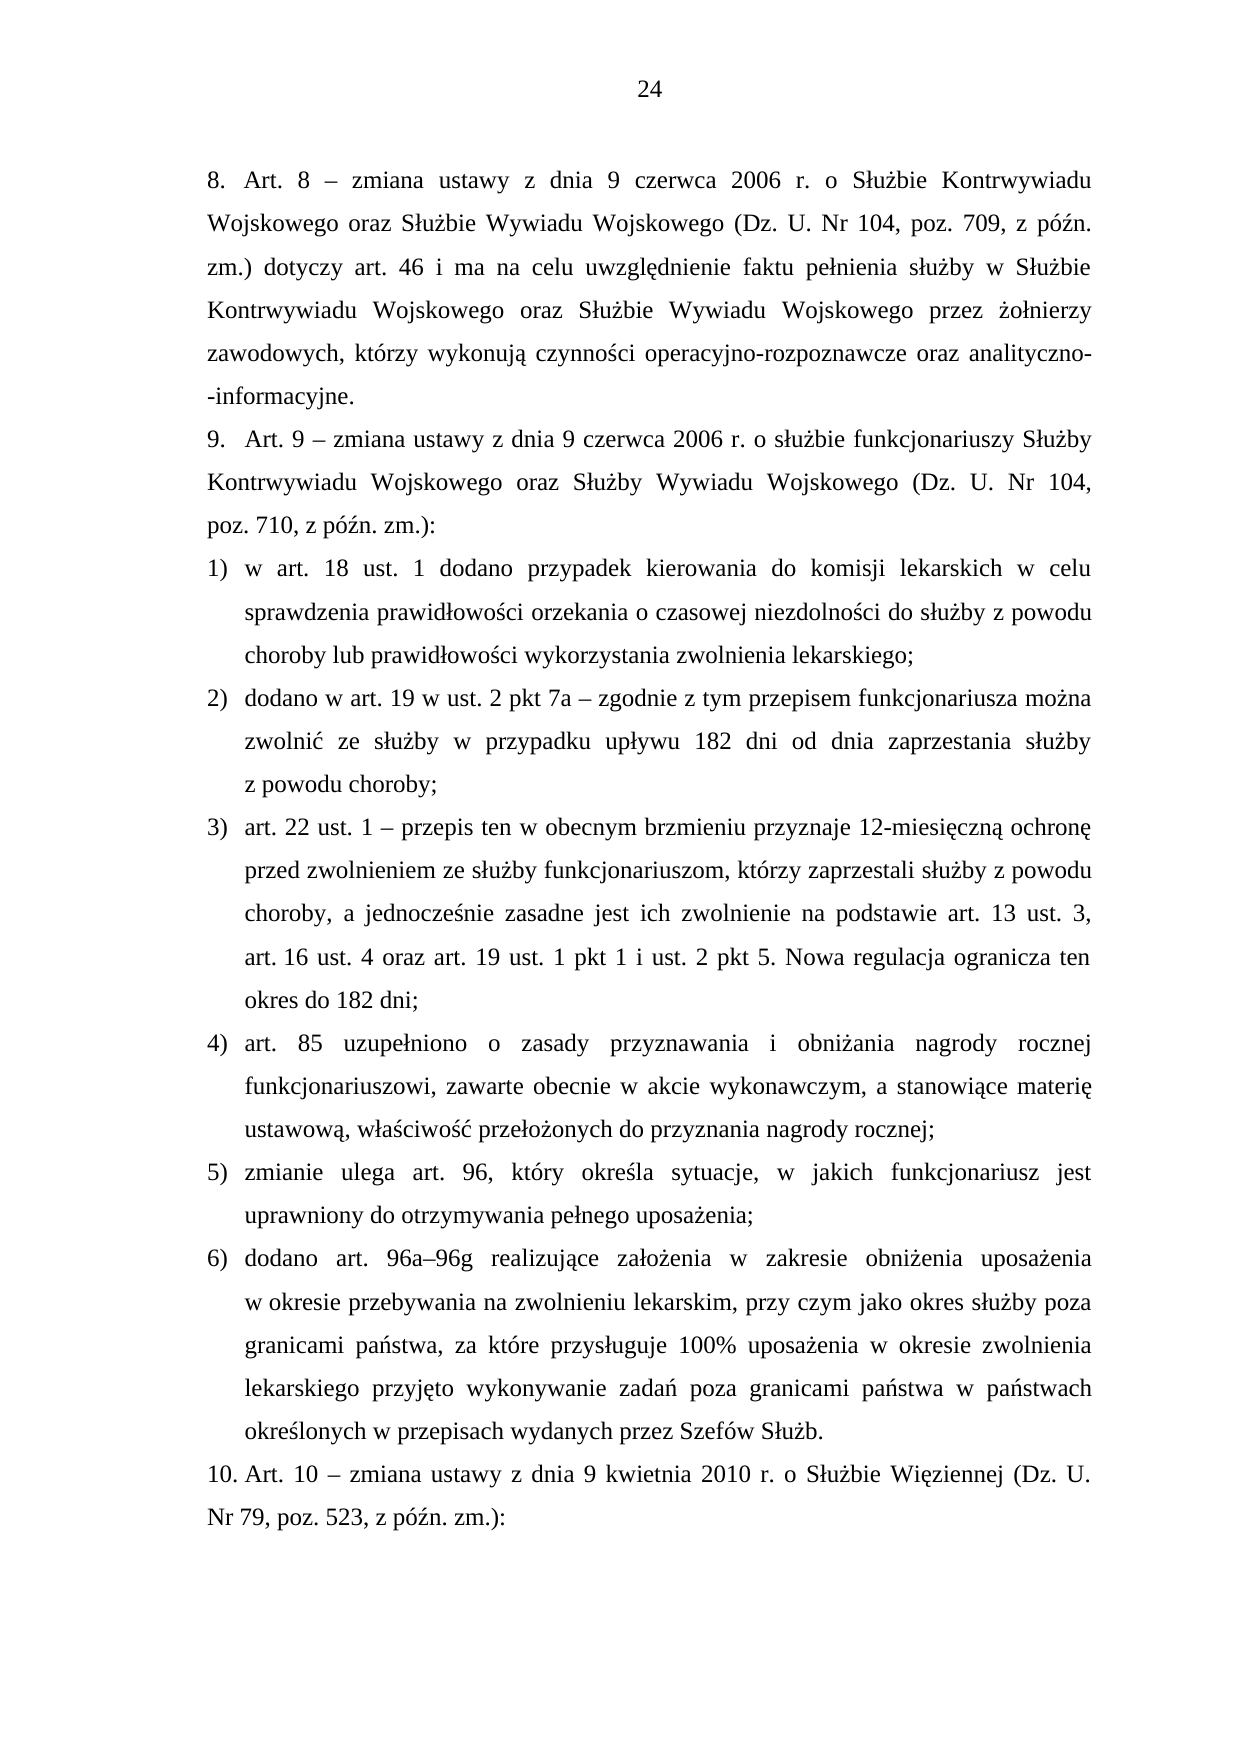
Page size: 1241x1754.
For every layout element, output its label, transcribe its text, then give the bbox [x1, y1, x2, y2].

list Art. 8 – zmiana ustawy z dnia 9 czerwca 2006 r. o Służbie Kontrwywiadu Wojskowego oraz Służbie Wywiadu Wojskowego (Dz. U. Nr 104, poz. 709, z późn. zm.) dotyczy art. 46 i ma na celu uwzględnienie faktu pełnienia służby w Służbie Kontrwywiadu Wojskowego oraz Służbie Wywiadu Wojskowego przez żołnierzy zawodowych, którzy wykonują czynności operacyjno-rozpoznawcze oraz analityczno- -informacyjne. [207, 165, 1092, 410]
list art. 85 uzupełniono o zasady przyznawania i obniżania nagrody rocznej funkcjonariuszowi, zawarte obecnie w akcie wykonawczym, a stanowiące materię ustawową, właściwość przełożonych do przyznania nagrody rocznej; [207, 1028, 1092, 1143]
list dodano w art. 19 w ust. 2 pkt 7a – zgodnie z tym przepisem funkcjonariusza można zwolnić ze służby w przypadku upływu 182 dni od dnia zaprzestania służby z powodu choroby; [207, 683, 1092, 798]
list art. 22 ust. 1 – przepis ten w obecnym brzmieniu przyznaje 12-miesięczną ochronę przed zwolnieniem ze służby funkcjonariuszom, którzy zaprzestali służby z powodu choroby, a jednocześnie zasadne jest ich zwolnienie na podstawie art. 13 ust. 3, art. 16 ust. 4 oraz art. 19 ust. 1 pkt 1 i ust. 2 pkt 5. Nowa regulacja ogranicza ten okres do 182 dni; [207, 812, 1092, 1013]
list zmianie ulega art. 96, który określa sytuacje, w jakich funkcjonariusz jest uprawniony do otrzymywania pełnego uposażenia; [207, 1157, 1092, 1229]
list dodano art. 96a–96g realizujące założenia w zakresie obniżenia uposażenia w okresie przebywania na zwolnieniu lekarskim, przy czym jako okres służby poza granicami państwa, za które przysługuje 100% uposażenia w okresie zwolnienia lekarskiego przyjęto wykonywanie zadań poza granicami państwa w państwach określonych w przepisach wydanych przez Szefów Służb. [207, 1243, 1092, 1445]
list w art. 18 ust. 1 dodano przypadek kierowania do komisji lekarskich w celu sprawdzenia prawidłowości orzekania o czasowej niezdolności do służby z powodu choroby lub prawidłowości wykorzystania zwolnienia lekarskiego; [207, 553, 1092, 668]
list Art. 9 – zmiana ustawy z dnia 9 czerwca 2006 r. o służbie funkcjonariuszy Służby Kontrwywiadu Wojskowego oraz Służby Wywiadu Wojskowego (Dz. U. Nr 104, poz. 710, z późn. zm.): [207, 424, 1092, 539]
list Art. 10 – zmiana ustawy z dnia 9 kwietnia 2010 r. o Służbie Więziennej (Dz. U. Nr 79, poz. 523, z późn. zm.): [207, 1459, 1092, 1531]
